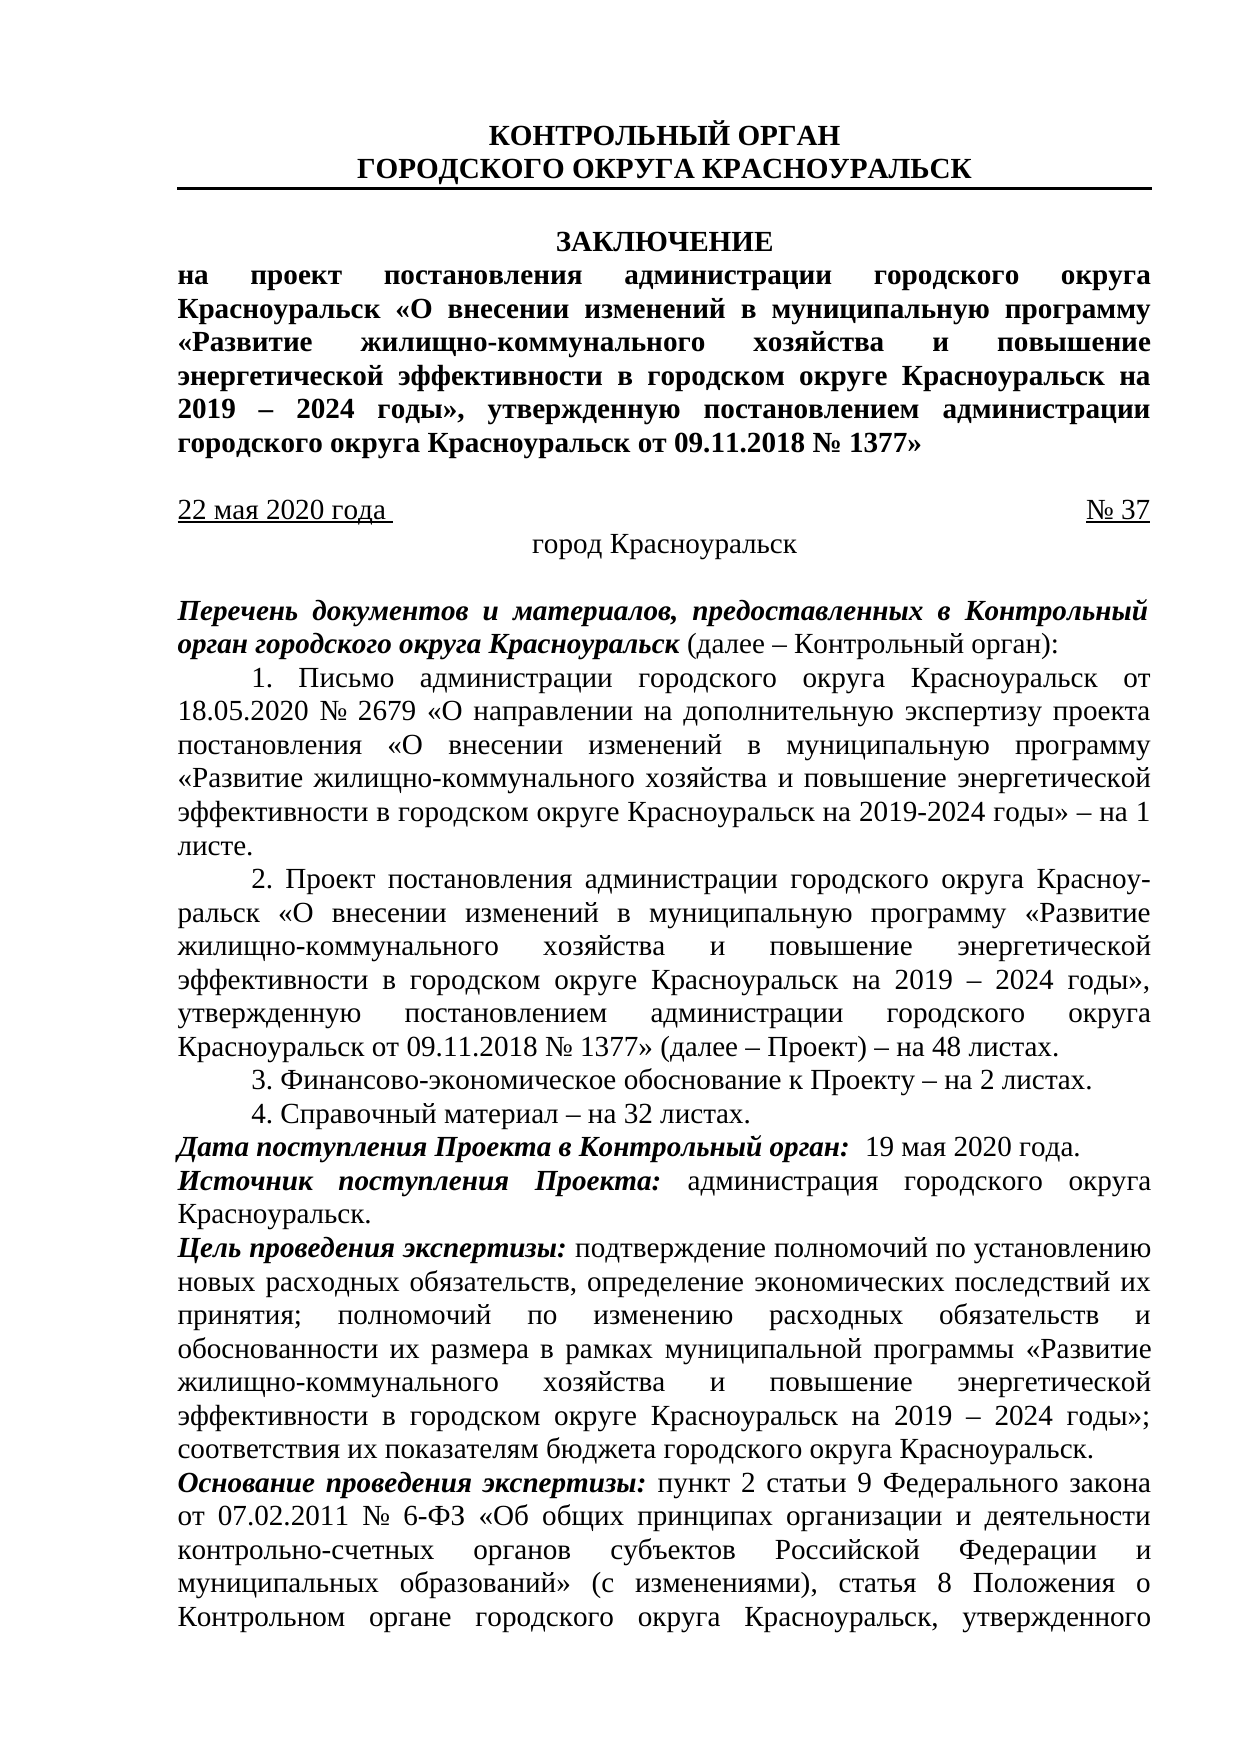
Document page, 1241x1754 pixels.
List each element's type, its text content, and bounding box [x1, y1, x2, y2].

text 3. Финансово-экономическое обоснование к Проекту – на 2 листах. [177, 1062, 1152, 1096]
text ЗАКЛЮЧЕНИЕ [177, 224, 1152, 257]
text КОНТРОЛЬНЫЙ ОРГАН [177, 118, 1152, 152]
text Дата поступления Проекта в Контрольный орган: 19 мая 2020 года. [177, 1129, 1152, 1163]
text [177, 1465, 1152, 1633]
text Цель проведения экспертизы: подтверждение полномочий по установлению новых расходных обязательств, определение экономических последствий их принятия; полномочий по изменению расходных обязательств и обоснованности их размера в рамках муниципальной программы «Развитие жилищно-коммунального хозяйства и повышение энергетической эффективности в городском округе Красноуральск на 2019 – 2024 годы»; соответствия их показателям бюджета городского округа Красноуральск. [177, 1230, 1152, 1465]
text ГОРОДСКОГО ОКРУГА КРАСНОУРАЛЬСК [177, 152, 1152, 187]
text 1. Письмо администрации городского округа Красноуральск от 18.05.2020 № 2679 «О направлении на дополнительную экспертизу проекта постановления «О внесении изменений в муниципальную программу «Развитие жилищно-коммунального хозяйства и повышение энергетической эффективности в городском округе Красноуральск на 2019-2024 годы» – на 1 листе. [177, 660, 1152, 861]
text Источник поступления Проекта: администрация городского округа Красноуральск. [177, 1163, 1152, 1230]
text город Красноуральск [177, 526, 1152, 559]
text 4. Справочный материал – на 32 листах. [177, 1096, 1152, 1129]
text Перечень документов и материалов, предоставленных в Контрольный орган городского округа Красноуральск (далее – Контрольный орган): [177, 593, 1152, 660]
text 2. Проект постановления администрации городского округа Красноу-ральск «О внесении изменений в муниципальную программу «Развитие жилищно-коммунального хозяйства и повышение энергетической эффективности в городском округе Красноуральск на 2019 – 2024 годы», утвержденную постановлением администрации городского округа Красноуральск от 09.11.2018 № 1377» (далее – Проект) – на 48 листах. [177, 861, 1152, 1062]
text на проект постановления администрации городского округа Красноуральск «О внесении изменений в муниципальную программу «Развитие жилищно-коммунального хозяйства и повышение энергетической эффективности в городском округе Красноуральск на 2019 – 2024 годы», утвержденную постановлением администрации городского округа Красноуральск от 09.11.2018 № 1377» [177, 257, 1152, 459]
text 22 мая 2020 года № 37 [177, 492, 1152, 526]
